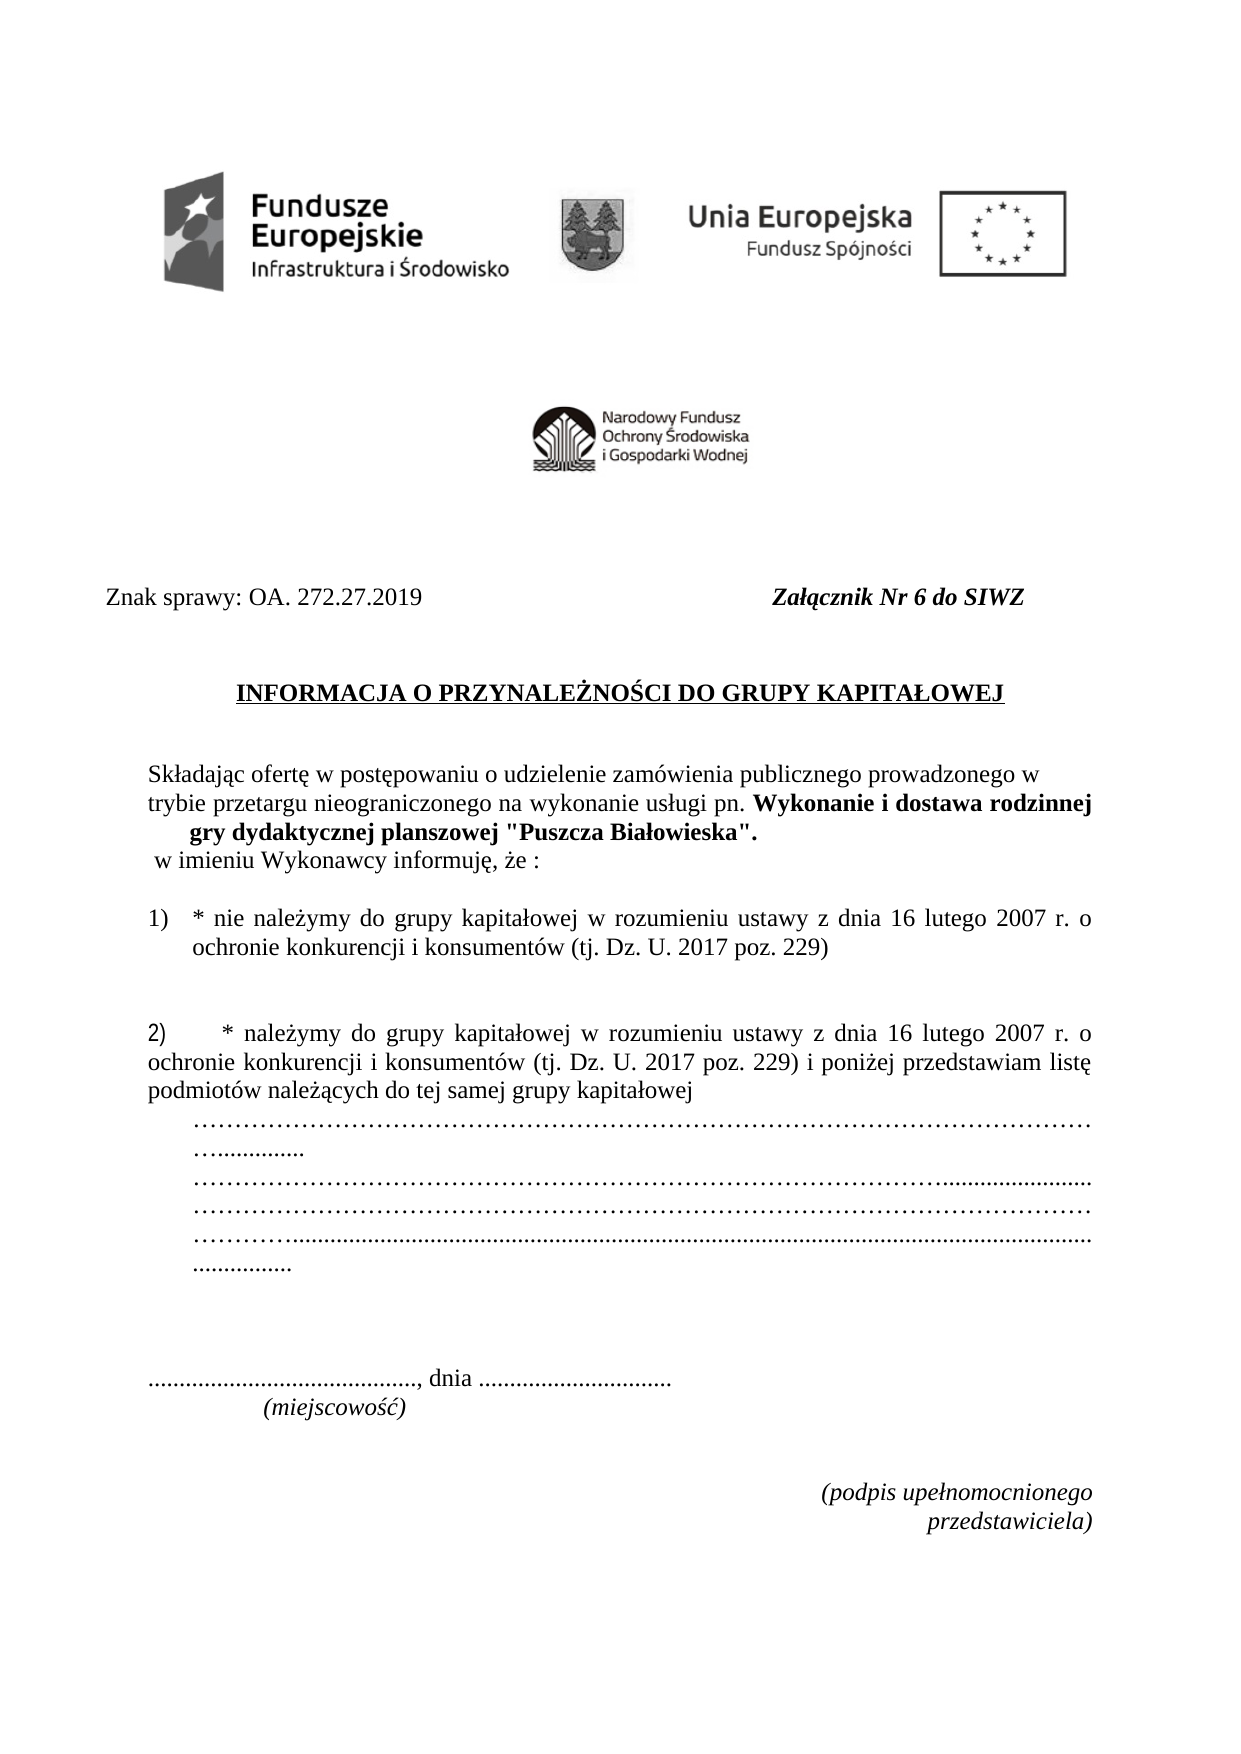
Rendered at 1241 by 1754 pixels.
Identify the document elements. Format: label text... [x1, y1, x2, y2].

text Znak sprawy: OA. 272.27.2019 Załącznik Nr 6 do SIWZ [105, 582, 1089, 610]
picture [147, 147, 1093, 325]
text …………………………………………………………………………………………………..............………………………………………………………………………………........................…………………………………………………………………………………………………………................................................................................................................................................ [192, 1104, 1093, 1277]
text ..........................................., dnia ............................... [148, 1363, 1093, 1392]
text INFORMACJA O PRZYNALEŻNOŚCI DO GRUPY KAPITAŁOWEJ [148, 678, 1093, 706]
text (podpis upełnomocnionego przedstawiciela) [148, 1477, 1093, 1535]
list * nie należymy do grupy kapitałowej w rozumieniu ustawy z dnia 16 lutego 2007 r. o ochronie konkurencji i konsumentów (tj. Dz. U. 2017 poz. 229) [148, 903, 1093, 960]
list * należymy do grupy kapitałowej w rozumieniu ustawy z dnia 16 lutego 2007 r. o ochronie konkurencji i konsumentów (tj. Dz. U. 2017 poz. 229) i poniżej przedstawiam listę podmiotów należących do tej samej grupy kapitałowej [148, 1018, 1093, 1104]
text (miejscowość) [189, 1392, 1093, 1420]
picture [519, 330, 763, 547]
text trybie przetargu nieograniczonego na wykonanie usługi pn. Wykonanie i dostawa rodzinnej gry dydaktycznej planszowej "Puszcza Białowieska". [148, 788, 1093, 845]
text w imieniu Wykonawcy informuję, że : [148, 845, 1093, 874]
text Składając ofertę w postępowaniu o udzielenie zamówienia publicznego prowadzonego w [148, 759, 1093, 788]
